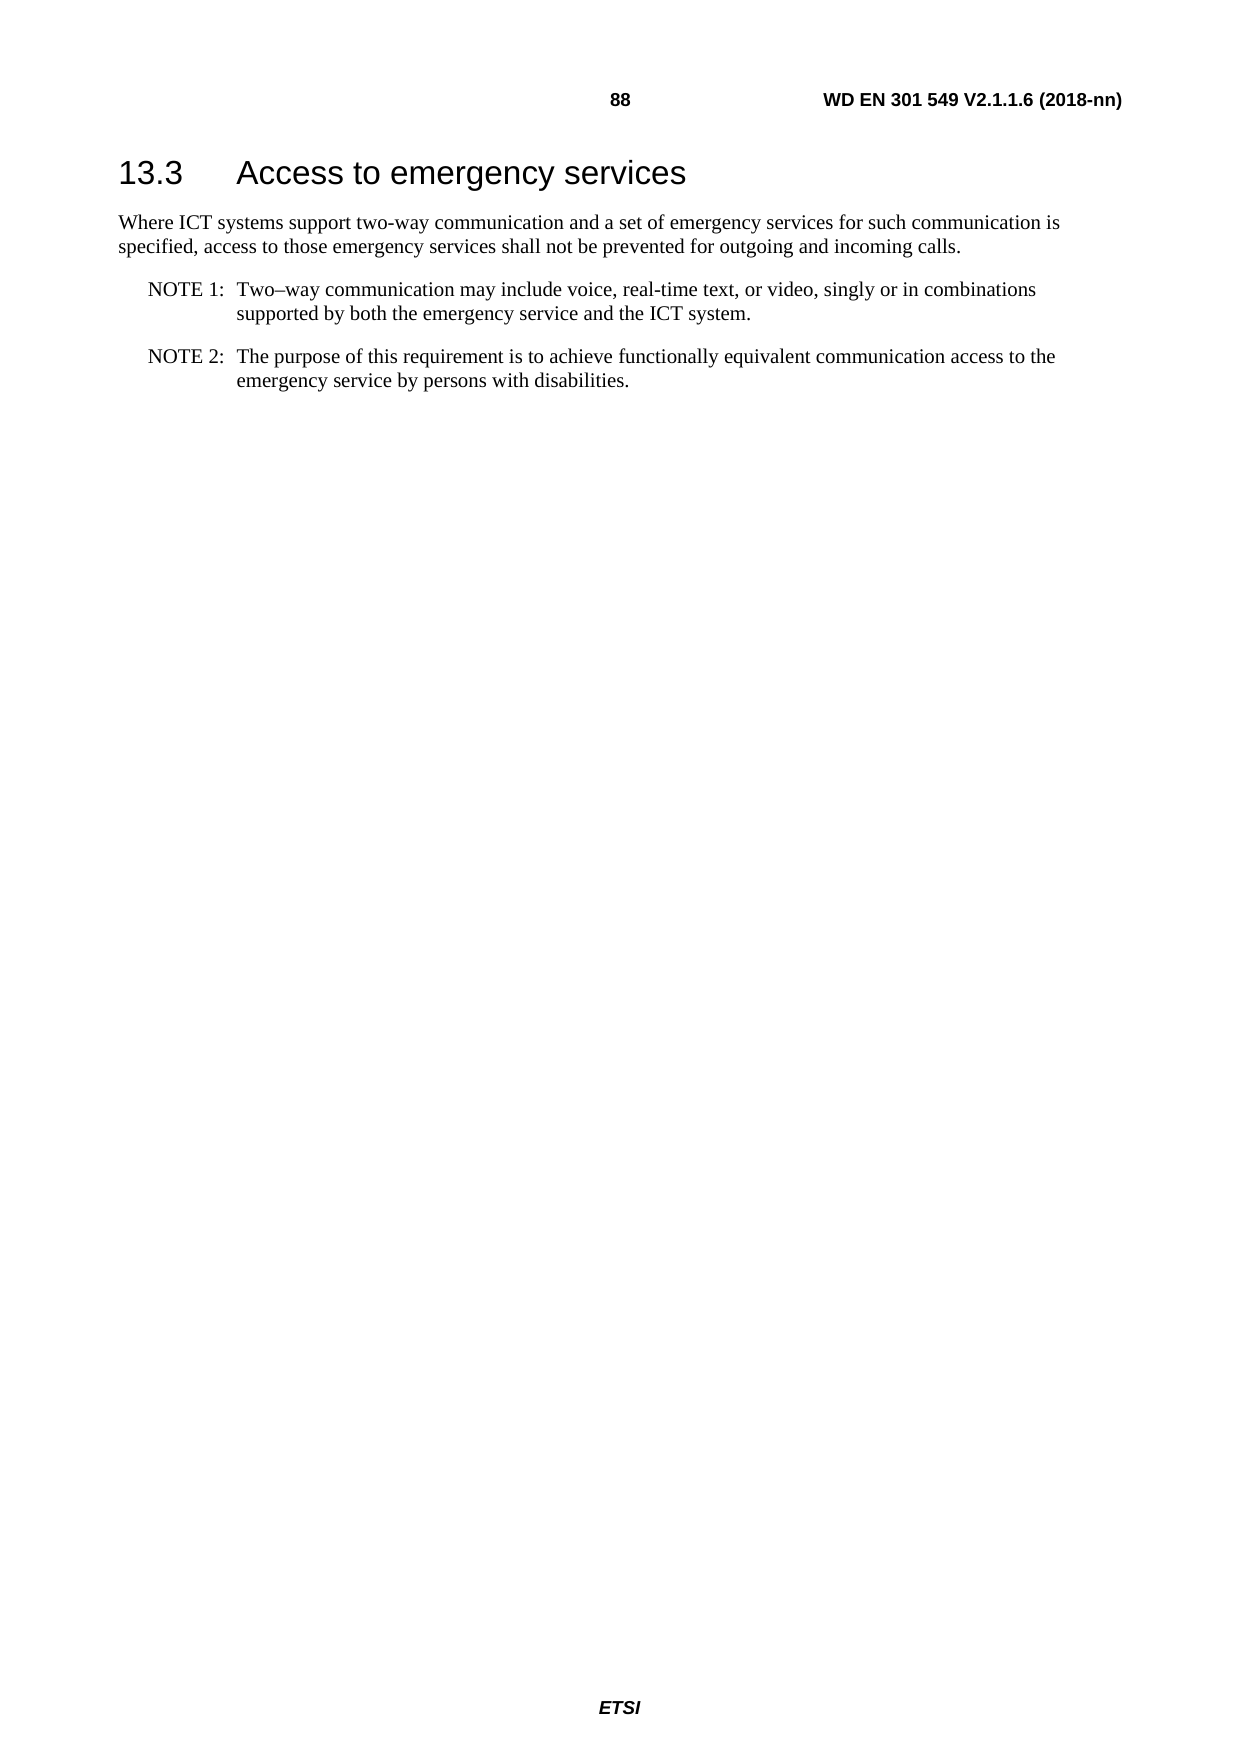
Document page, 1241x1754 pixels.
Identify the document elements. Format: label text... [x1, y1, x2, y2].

text NOTE 1: Two–way communication may include voice, real-time text, or video, singly or in combinations supported by both the emergency service and the ICT system. [148, 277, 1122, 325]
subtitle 13.3 Access to emergency services [118, 153, 1122, 191]
text NOTE 2: The purpose of this requirement is to achieve functionally equivalent communication access to the emergency service by persons with disabilities. [148, 344, 1122, 392]
text Where ICT systems support two-way communication and a set of emergency services for such communication is specified, access to those emergency services shall not be prevented for outgoing and incoming calls. [118, 210, 1122, 258]
